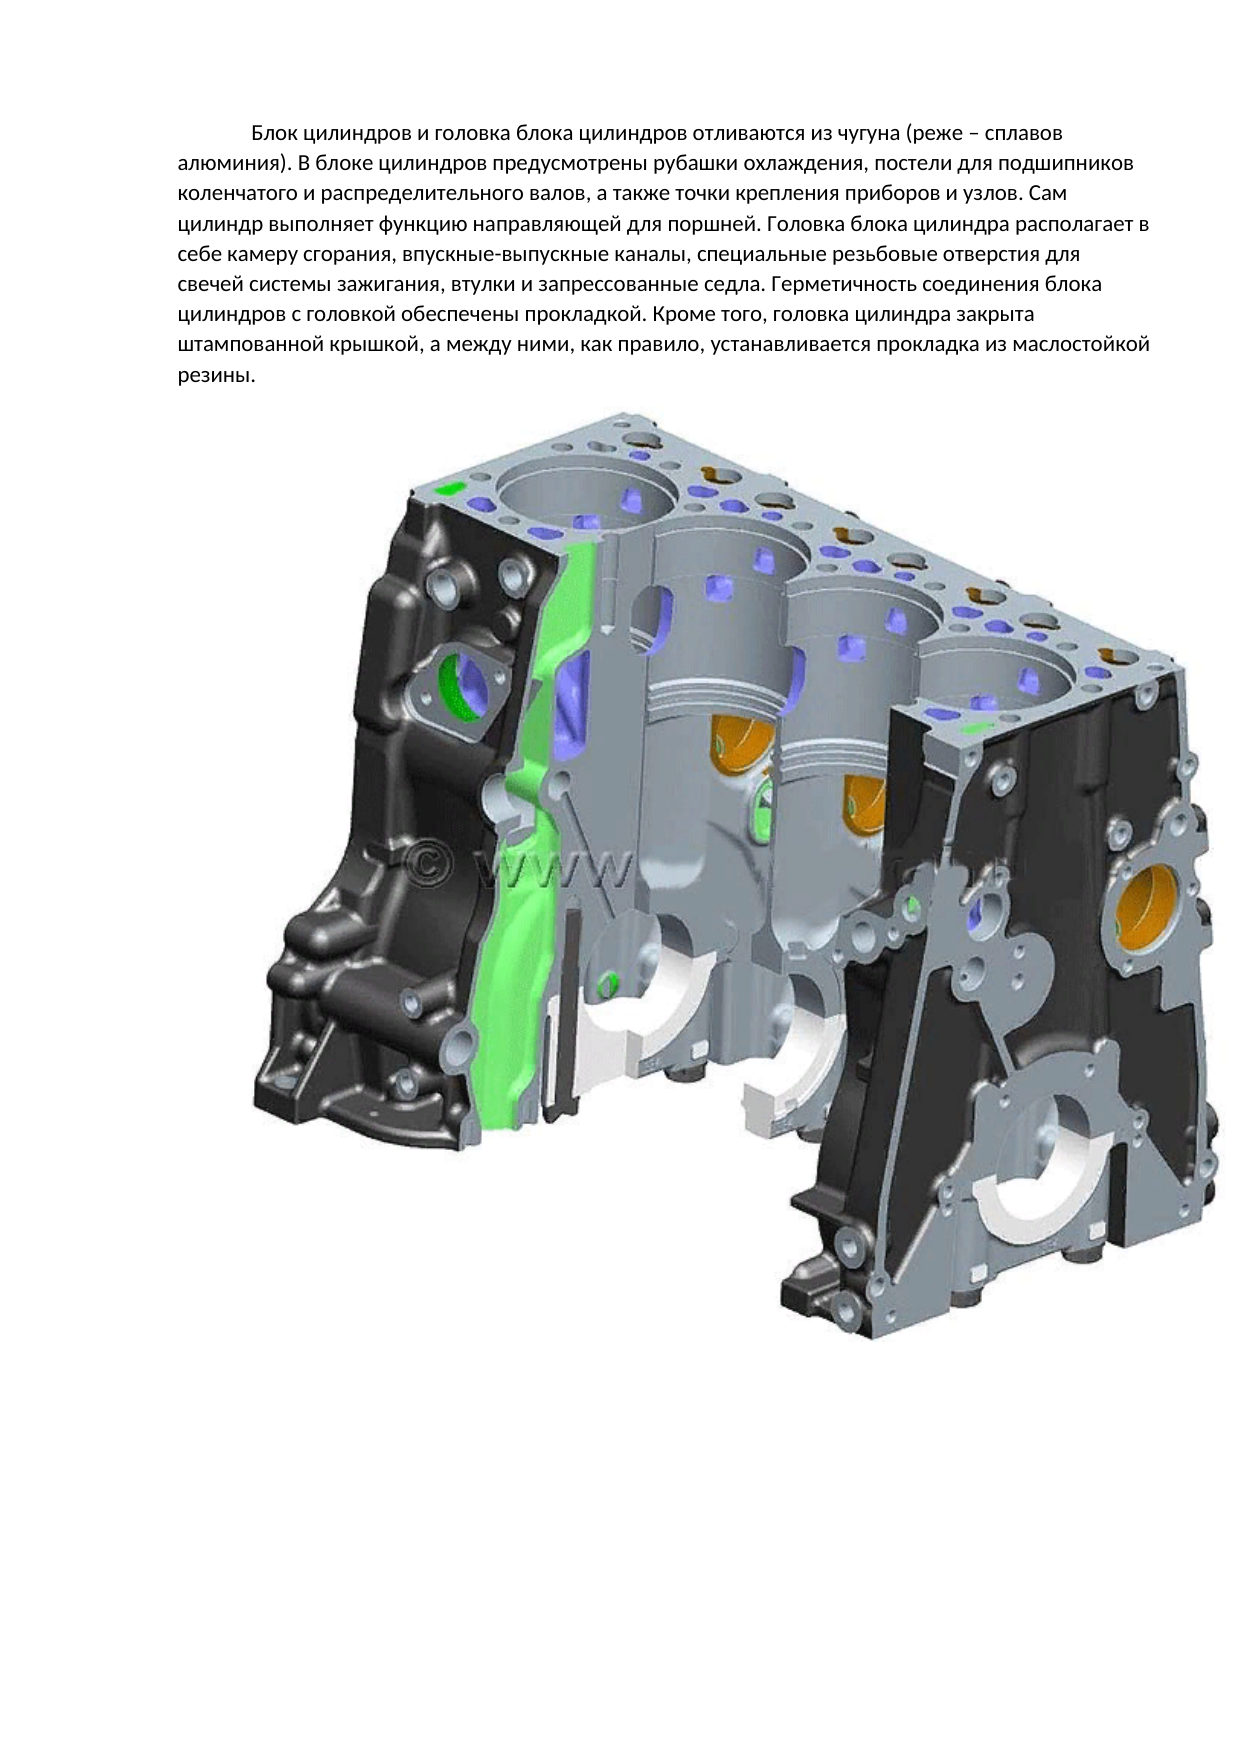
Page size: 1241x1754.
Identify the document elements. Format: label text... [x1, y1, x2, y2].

text Блок цилиндров и головка блока цилиндров отливаются из чугуна (реже – сплавов алюминия). В блоке цилиндров предусмотрены рубашки охлаждения, постели для подшипников коленчатого и распределительного валов, а также точки крепления приборов и узлов. Сам цилиндр выполняет функцию направляющей для поршней. Головка блока цилиндра располагает в себе камеру сгорания, впускные-выпускные каналы, специальные резьбовые отверстия для свечей системы зажигания, втулки и запрессованные седла. Герметичность соединения блока цилиндров с головкой обеспечены прокладкой. Кроме того, головка цилиндра закрыта штампованной крышкой, а между ними, как правило, устанавливается прокладка из маслостойкой резины. [177, 118, 1152, 388]
picture [251, 406, 1226, 1342]
